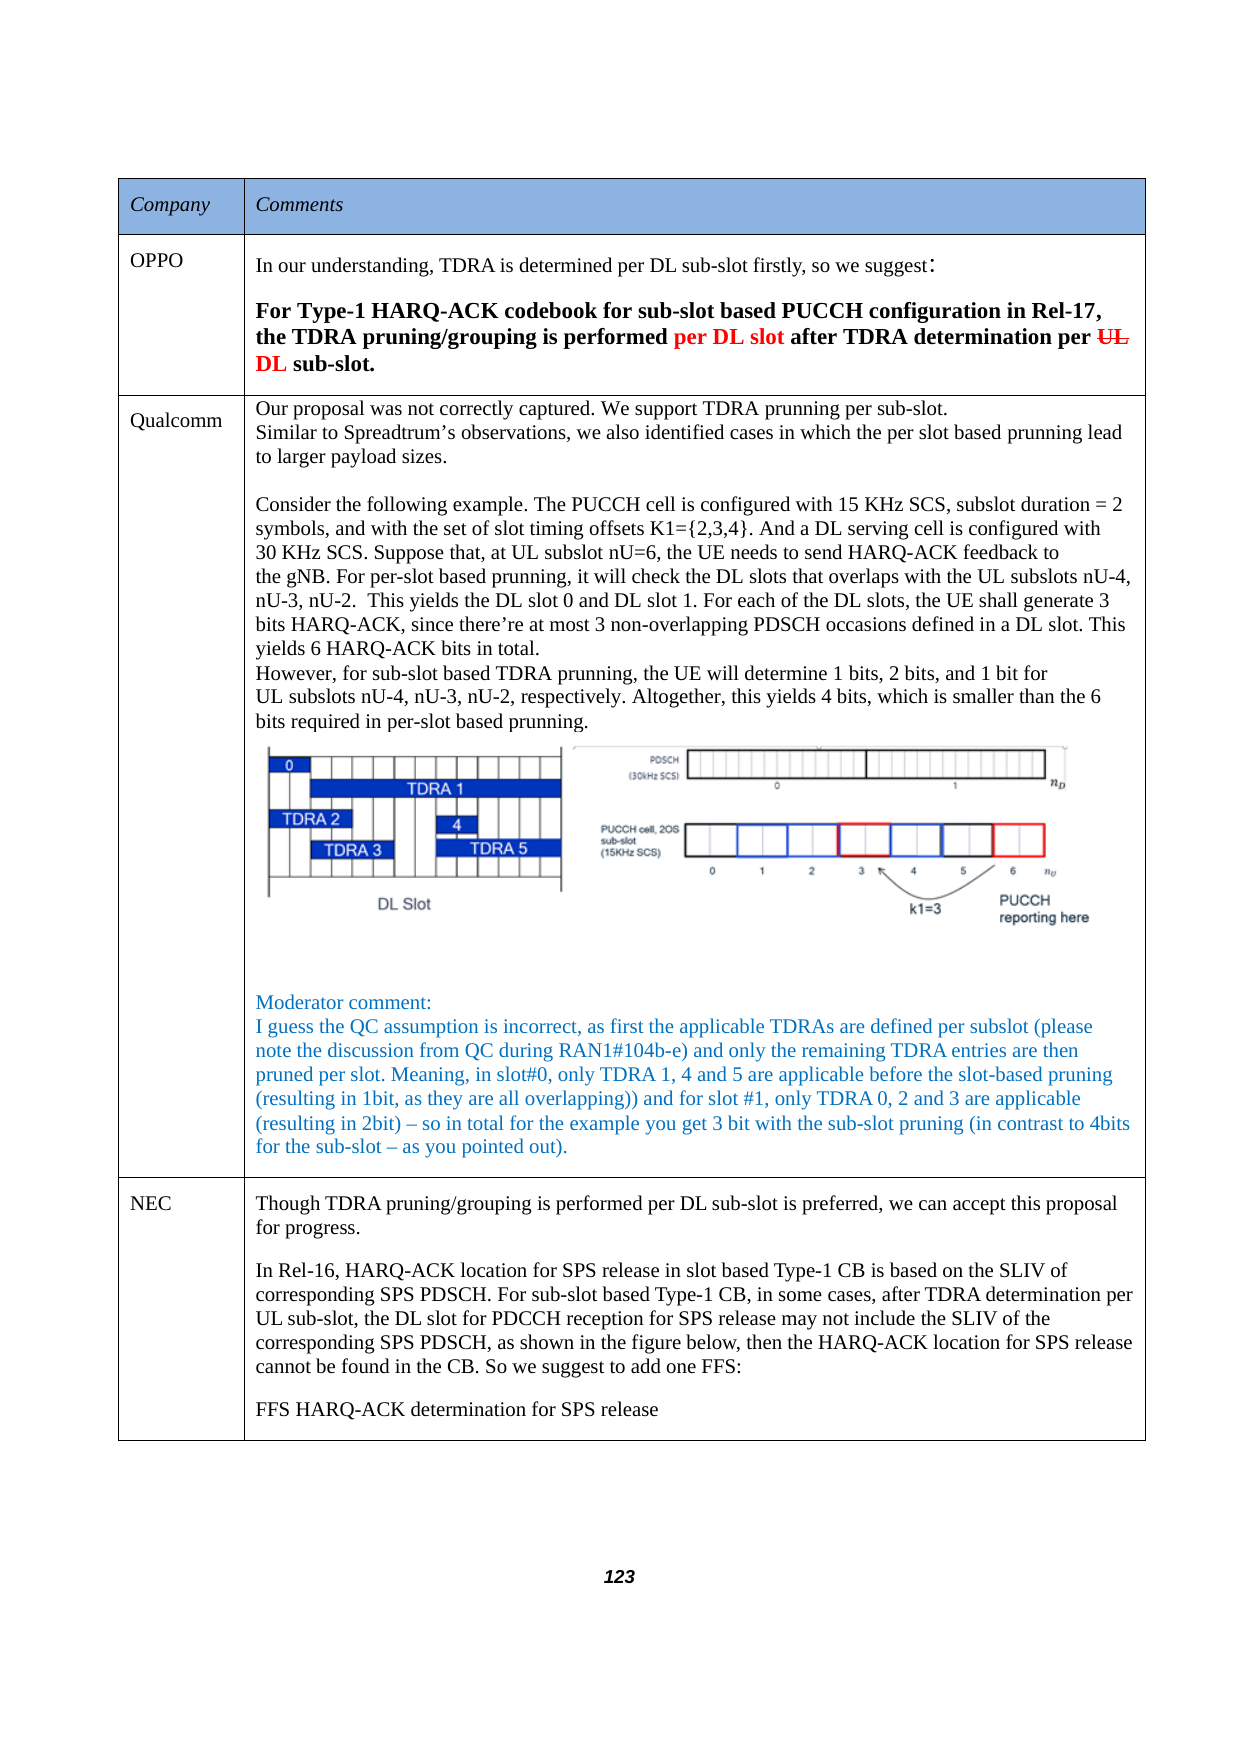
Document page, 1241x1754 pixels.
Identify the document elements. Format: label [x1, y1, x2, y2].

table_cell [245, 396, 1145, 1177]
picture [255, 732, 1098, 935]
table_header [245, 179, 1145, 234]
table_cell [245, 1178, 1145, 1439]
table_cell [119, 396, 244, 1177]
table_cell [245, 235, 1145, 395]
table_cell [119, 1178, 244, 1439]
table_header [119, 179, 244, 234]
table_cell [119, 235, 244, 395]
